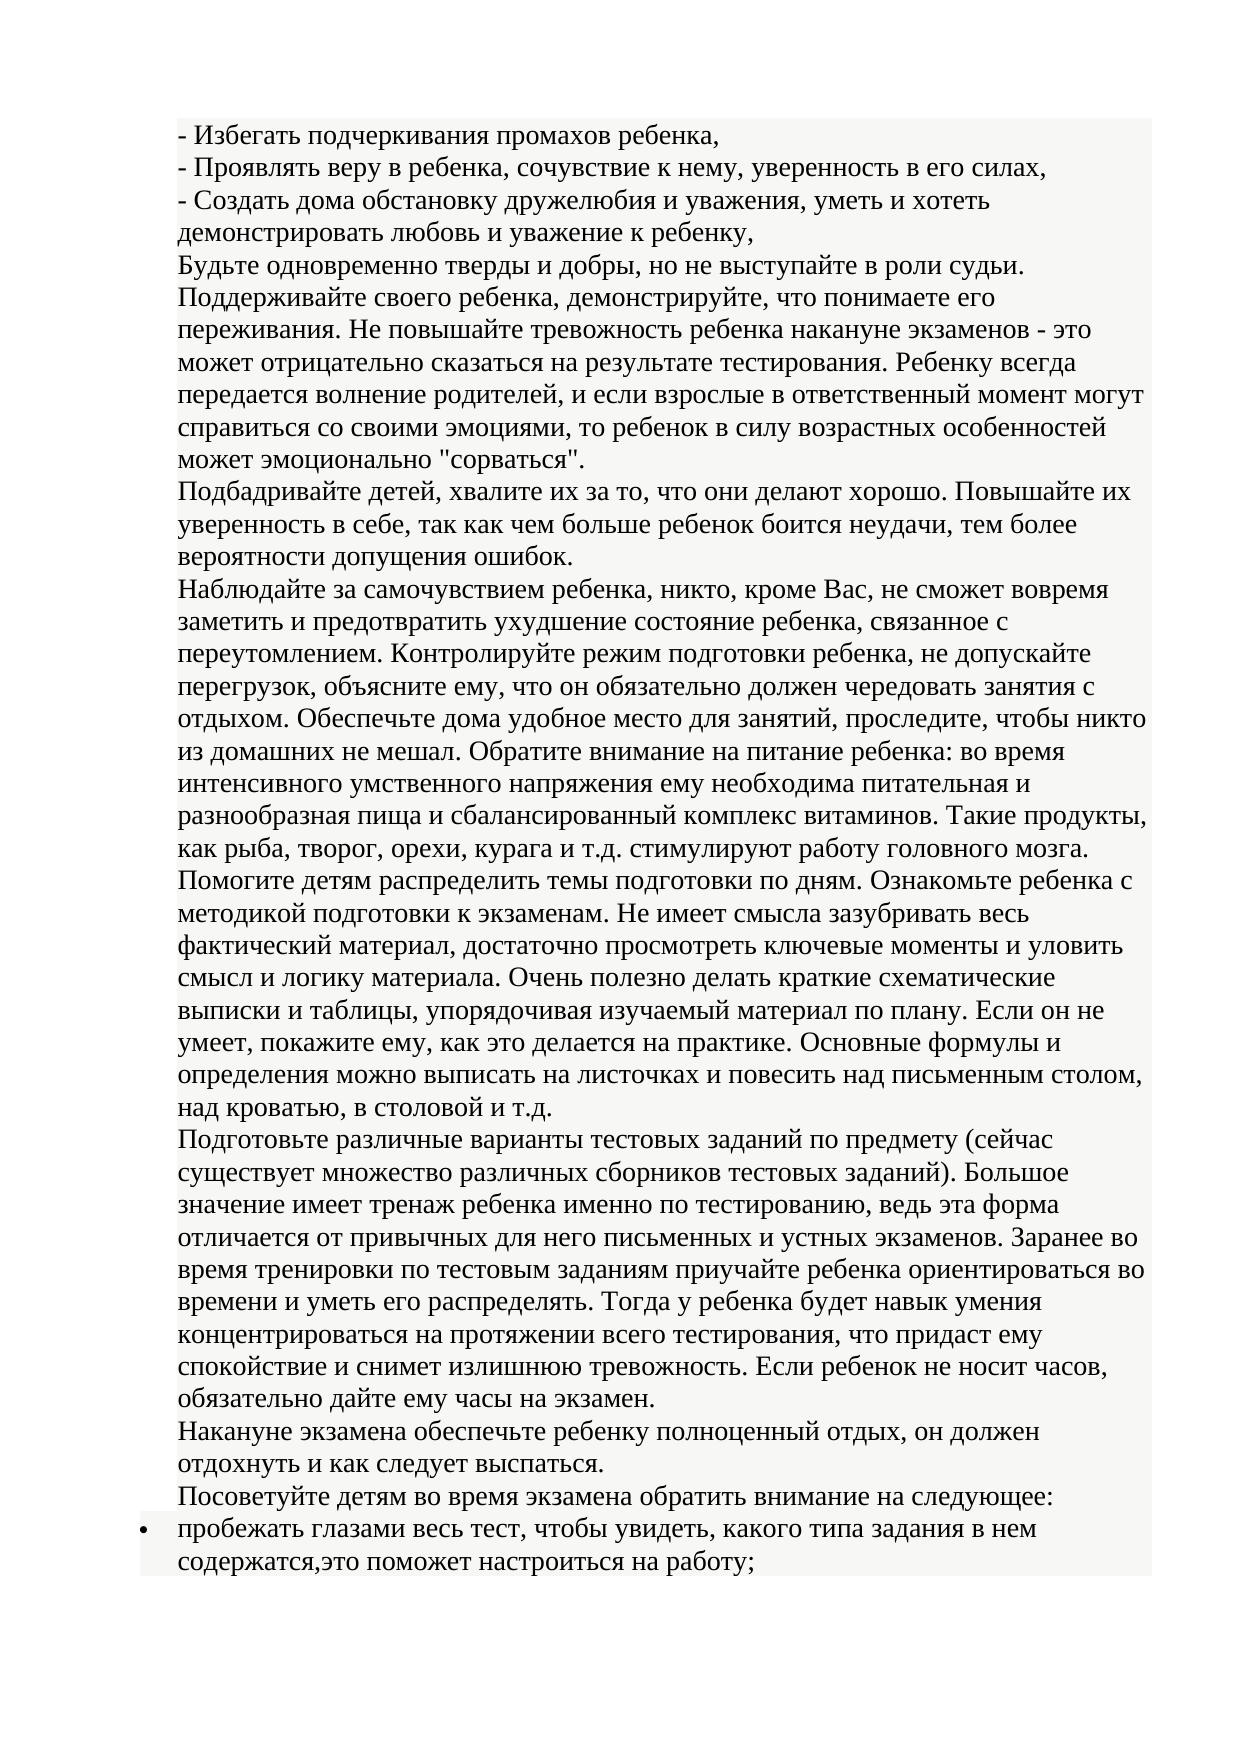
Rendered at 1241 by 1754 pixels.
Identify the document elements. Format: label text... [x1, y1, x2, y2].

text Подготовьте различные варианты тестовых заданий по предмету (сейчас существует множество различных сборников тестовых заданий). Большое значение имеет тренаж ребенка именно по тестированию, ведь эта форма отличается от привычных для него письменных и устных экзаменов. Заранее во время тренировки по тестовым заданиям приучайте ребенка ориентироваться во времени и уметь его распределять. Тогда у ребенка будет навык умения концентрироваться на протяжении всего тестирования, что придаст ему спокойствие и снимет излишнюю тревожность. Если ребенок не носит часов, обязательно дайте ему часы на экзамен. [177, 1122, 1152, 1414]
text Будьте одновременно тверды и добры, но не выступайте в роли судьи. Поддерживайте своего ребенка, демонстрируйте, что понимаете его переживания. Не повышайте тревожность ребенка накануне экзаменов - это может отрицательно сказаться на результате тестирования. Ребенку всегда передается волнение родителей, и если взрослые в ответственный момент могут справиться со своими эмоциями, то ребенок в силу возрастных особенностей может эмоционально "сорваться". [177, 248, 1152, 474]
text - Создать дома обстановку дружелюбия и уважения, уметь и хотеть демонстрировать любовь и уважение к ребенку, [177, 183, 1152, 248]
text Накануне экзамена обеспечьте ребенку полноценный отдых, он должен отдохнуть и как следует выспаться. [177, 1414, 1152, 1479]
text Помогите детям распределить темы подготовки по дням. Ознакомьте ребенка с методикой подготовки к экзаменам. Не имеет смысла зазубривать весь фактический материал, достаточно просмотреть ключевые моменты и уловить смысл и логику материала. Очень полезно делать краткие схематические выписки и таблицы, упорядочивая изучаемый материал по плану. Если он не умеет, покажите ему, как это делается на практике. Основные формулы и определения можно выписать на листочках и повесить над письменным столом, над кроватью, в столовой и т.д. [177, 863, 1152, 1122]
text Посоветуйте детям во время экзамена обратить внимание на следующее: [177, 1479, 1152, 1511]
text - Избегать подчеркивания промахов ребенка, [177, 118, 1152, 151]
text Подбадривайте детей, хвалите их за то, что они делают хорошо. Повышайте их уверенность в себе, так как чем больше ребенок боится неудачи, тем более вероятности допущения ошибок. [177, 474, 1152, 572]
text - Проявлять веру в ребенка, сочувствие к нему, уверенность в его силах, [177, 151, 1152, 183]
list пробежать глазами весь тест, чтобы увидеть, какого типа задания в нем содержатся,это поможет настроиться на работу; [140, 1511, 1152, 1576]
text Наблюдайте за самочувствием ребенка, никто, кроме Вас, не сможет вовремя заметить и предотвратить ухудшение состояние ребенка, связанное с переутомлением. Контролируйте режим подготовки ребенка, не допускайте перегрузок, объясните ему, что он обязательно должен чередовать занятия с отдыхом. Обеспечьте дома удобное место для занятий, проследите, чтобы никто из домашних не мешал. Обратите внимание на питание ребенка: во время интенсивного умственного напряжения ему необходима питательная и разнообразная пища и сбалансированный комплекс витаминов. Такие продукты, как рыба, творог, орехи, курага и т.д. стимулируют работу головного мозга. [177, 572, 1152, 863]
